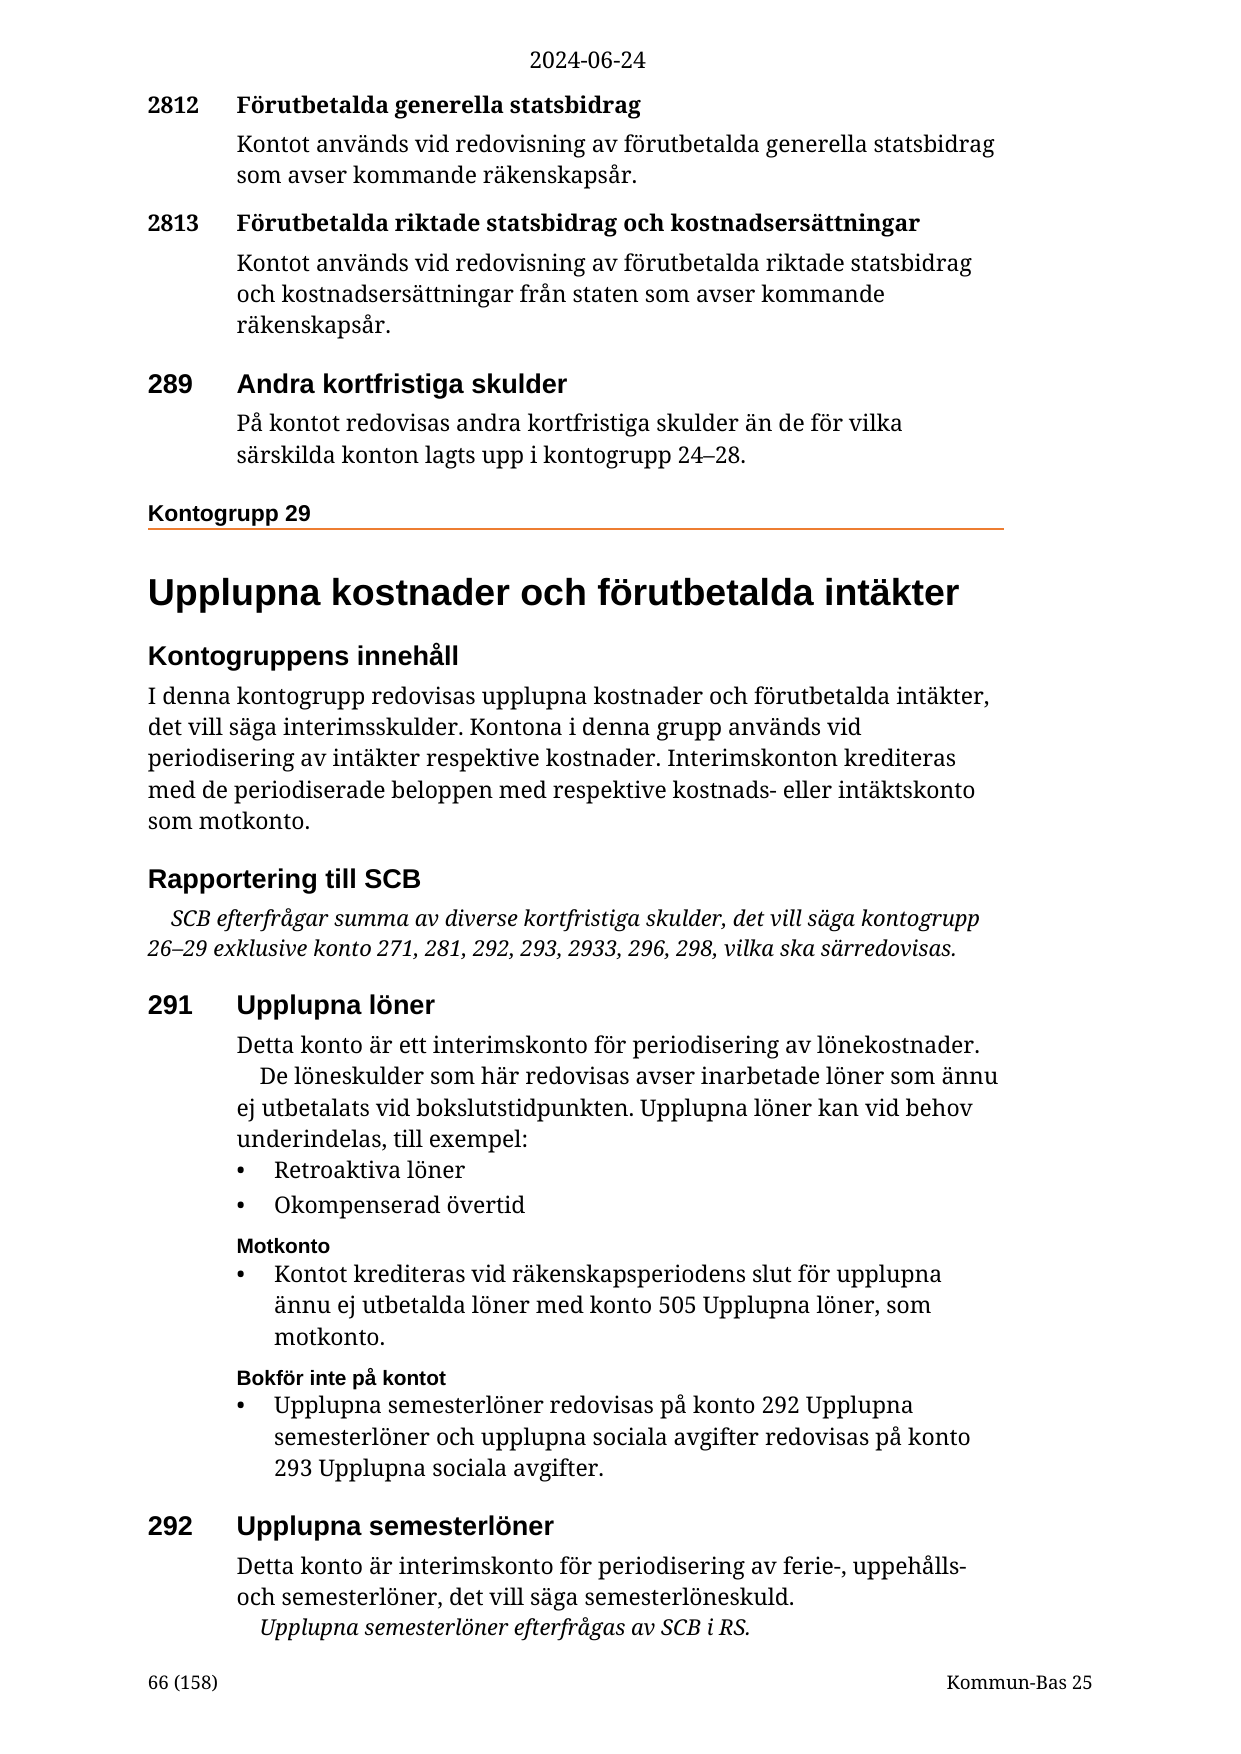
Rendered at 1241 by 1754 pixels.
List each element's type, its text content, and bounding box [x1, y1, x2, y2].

text De löneskulder som här redovisas avser inarbetade löner som ännu ej utbetalats vid bokslutstidpunkten. Upplupna löner kan vid behov underindelas, till exempel: [236, 1060, 1004, 1154]
text Retroaktiva löner [236, 1154, 1004, 1185]
text Kontot används vid redovisning av förutbetalda generella statsbidrag som avser kommande räkenskapsår. [236, 128, 1004, 191]
subtitle Upplupna kostnader och förutbetalda intäkter [148, 567, 1004, 613]
text Upplupna semesterlöner efterfrågas av SCB i RS. [236, 1612, 1004, 1642]
text I denna kontogrupp redovisas upplupna kostnader och förutbetalda intäkter, det vill säga interimsskulder. Kontona i denna grupp används vid periodisering av intäkter respektive kostnader. Interimskonton krediteras med de periodiserade beloppen med respektive kostnads- eller intäktskonto som motkonto. [148, 680, 1004, 836]
text Kontot används vid redovisning av förutbetalda riktade statsbidrag och kostnadsersättningar från staten som avser kommande räkenskapsår. [236, 247, 1004, 341]
text På kontot redovisas andra kortfristiga skulder än de för vilka särskilda konton lagts upp i kontogrupp 24–28. [236, 407, 1004, 470]
subtitle Kontogruppens innehåll [148, 638, 1004, 671]
text Kontogrupp 29 [148, 495, 1004, 528]
text Upplupna semesterlöner redovisas på konto 292 Upplupna semesterlöner och upplupna sociala avgifter redovisas på konto 293 Upplupna sociala avgifter. [236, 1389, 1004, 1483]
text Kontot krediteras vid räkenskapsperiodens slut för upplupna ännu ej utbetalda löner med konto 505 Upplupna löner, som motkonto. [236, 1258, 1004, 1352]
text Detta konto är interimskonto för periodisering av ferie-, uppehålls- och semesterlöner, det vill säga semesterlöneskuld. [236, 1550, 1004, 1612]
subtitle 2812 Förutbetalda generella statsbidrag [148, 89, 1004, 120]
text Bokför inte på kontot [236, 1360, 1004, 1389]
text SCB efterfrågar summa av diverse kortfristiga skulder, det vill säga kontogrupp 26–29 exklusive konto 271, 281, 292, 293, 2933, 296, 298, vilka ska särredovisas. [148, 903, 1004, 962]
text Motkonto [236, 1229, 1004, 1258]
subtitle 2813 Förutbetalda riktade statsbidrag och kostnadsersättningar [148, 207, 1004, 239]
subtitle Rapportering till SCB [148, 861, 1004, 894]
subtitle 291 Upplupna löner [148, 987, 1004, 1021]
subtitle 289 Andra kortfristiga skulder [148, 366, 1004, 399]
text Detta konto är ett interimskonto för periodisering av lönekostnader. [236, 1029, 1004, 1060]
subtitle 292 Upplupna semesterlöner [148, 1508, 1004, 1541]
text Okompenserad övertid [236, 1189, 1004, 1221]
